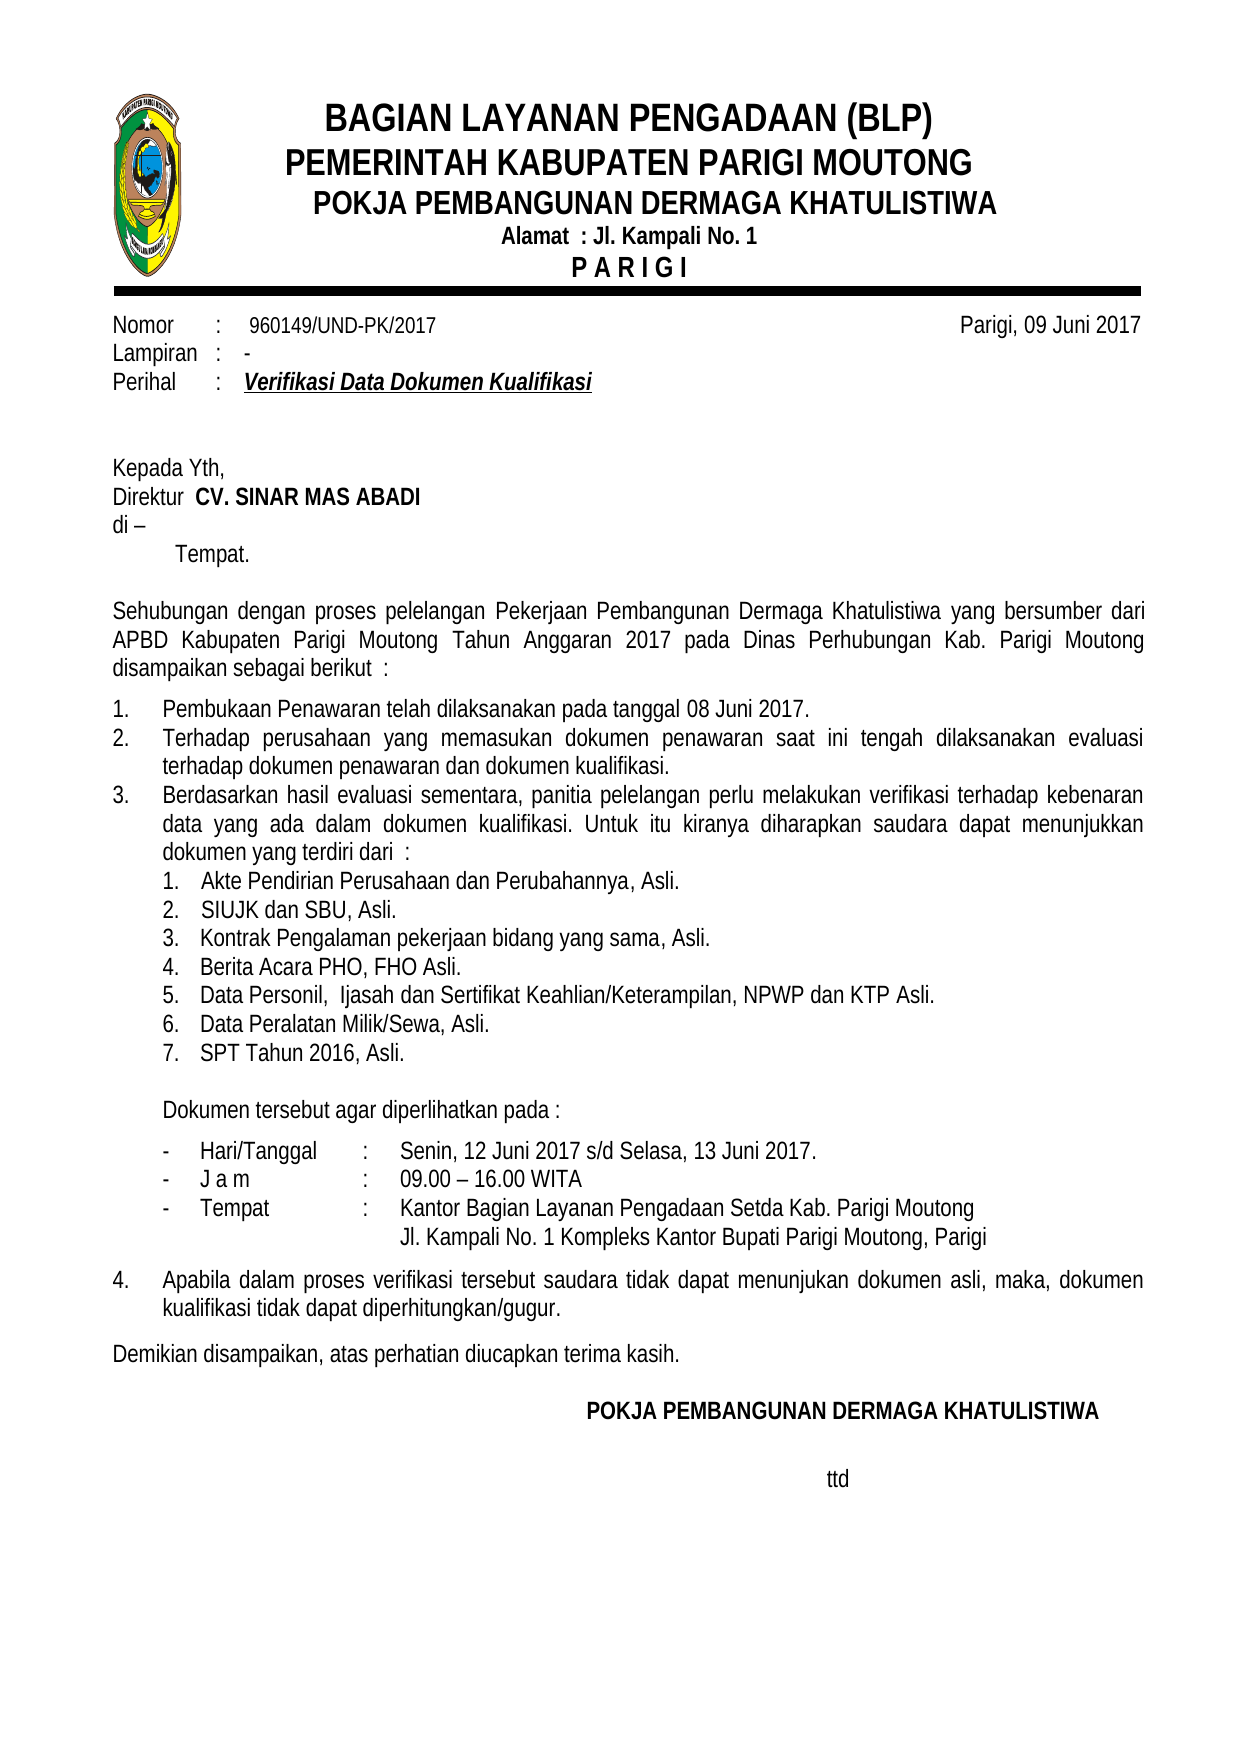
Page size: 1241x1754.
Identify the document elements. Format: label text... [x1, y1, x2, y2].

text POKJA PEMBANGUNAN DERMAGA KHATULISTIWA [181, 183, 1146, 221]
text P A R I G I [112, 250, 1146, 283]
text 1. Akte Pendirian Perusahaan dan Perubahannya, Asli. [157, 866, 1146, 894]
text Perihal : Verifikasi Data Dokumen Kualifikasi [112, 367, 1146, 396]
text 6. Data Peralatan Milik/Sewa, Asli. [112, 1009, 1146, 1038]
text Tempat. [112, 539, 1146, 567]
text 2. Terhadap perusahaan yang memasukan dokumen penawaran saat ini tengah dilaksanakan evaluasi terhadap dokumen penawaran dan dokumen kualifikasi. [112, 723, 1146, 780]
text Demikian disampaikan, atas perhatian diucapkan terima kasih. [112, 1339, 1146, 1367]
text PEMERINTAH KABUPATEN PARIGI MOUTONG [179, 140, 1146, 183]
text Sehubungan dengan proses pelelangan Pekerjaan Pembangunan Dermaga Khatulistiwa yang bersumber dari APBD Kabupaten Parigi Moutong Tahun Anggaran 2017 pada Dinas Perhubungan Kab. Parigi Moutong disampaikan sebagai berikut : [112, 596, 1146, 682]
text Lampiran : - [112, 338, 1146, 367]
text Dokumen tersebut agar diperlihatkan pada : [112, 1095, 1146, 1124]
text di – [112, 510, 1146, 539]
text 1. Pembukaan Penawaran telah dilaksanakan pada tanggal 08 Juni 2017. [112, 694, 1146, 723]
text - Hari/Tanggal : Senin, 12 Juni 2017 s/d Selasa, 13 Juni 2017. [112, 1136, 1146, 1164]
text - J a m : 09.00 – 16.00 WITA [112, 1164, 1146, 1193]
text BAGIAN LAYANAN PENGADAAN (BLP) [154, 94, 1146, 140]
text 7. SPT Tahun 2016, Asli. [157, 1038, 1146, 1066]
text 4. Berita Acara PHO, FHO Asli. [112, 952, 1146, 981]
text 3. Kontrak Pengalaman pekerjaan bidang yang sama, Asli. [100, 923, 1146, 952]
text Direktur CV. SINAR MAS ABADI [112, 482, 1146, 510]
text 2. SIUJK dan SBU, Asli. [157, 894, 1146, 923]
text Nomor : 960149/UND-PK/2017 Parigi, 09 Juni 2017 [112, 309, 1146, 338]
text 3. Berdasarkan hasil evaluasi sementara, panitia pelelangan perlu melakukan verifikasi terhadap kebenaran data yang ada dalam dokumen kualifikasi. Untuk itu kiranya diharapkan saudara dapat menunjukkan dokumen yang terdiri dari : [112, 780, 1146, 866]
text - Tempat : Kantor Bagian Layanan Pengadaan Setda Kab. Parigi Moutong [112, 1193, 1146, 1222]
text 4. Apabila dalam proses verifikasi tersebut saudara tidak dapat menunjukan dokumen asli, maka, dokumen kualifikasi tidak dapat diperhitungkan/gugur. [112, 1265, 1146, 1322]
text ttd [490, 1464, 1146, 1493]
text Jl. Kampali No. 1 Kompleks Kantor Bupati Parigi Moutong, Parigi [112, 1222, 1146, 1250]
text POKJA PEMBANGUNAN DERMAGA KHATULISTIWA [540, 1396, 1146, 1425]
text Alamat : Jl. Kampali No. 1 [173, 221, 1146, 250]
text 5. Data Personil, Ijasah dan Sertifikat Keahlian/Keterampilan, NPWP dan KTP Asli. [112, 981, 1146, 1009]
text Kepada Yth, [112, 453, 1146, 482]
